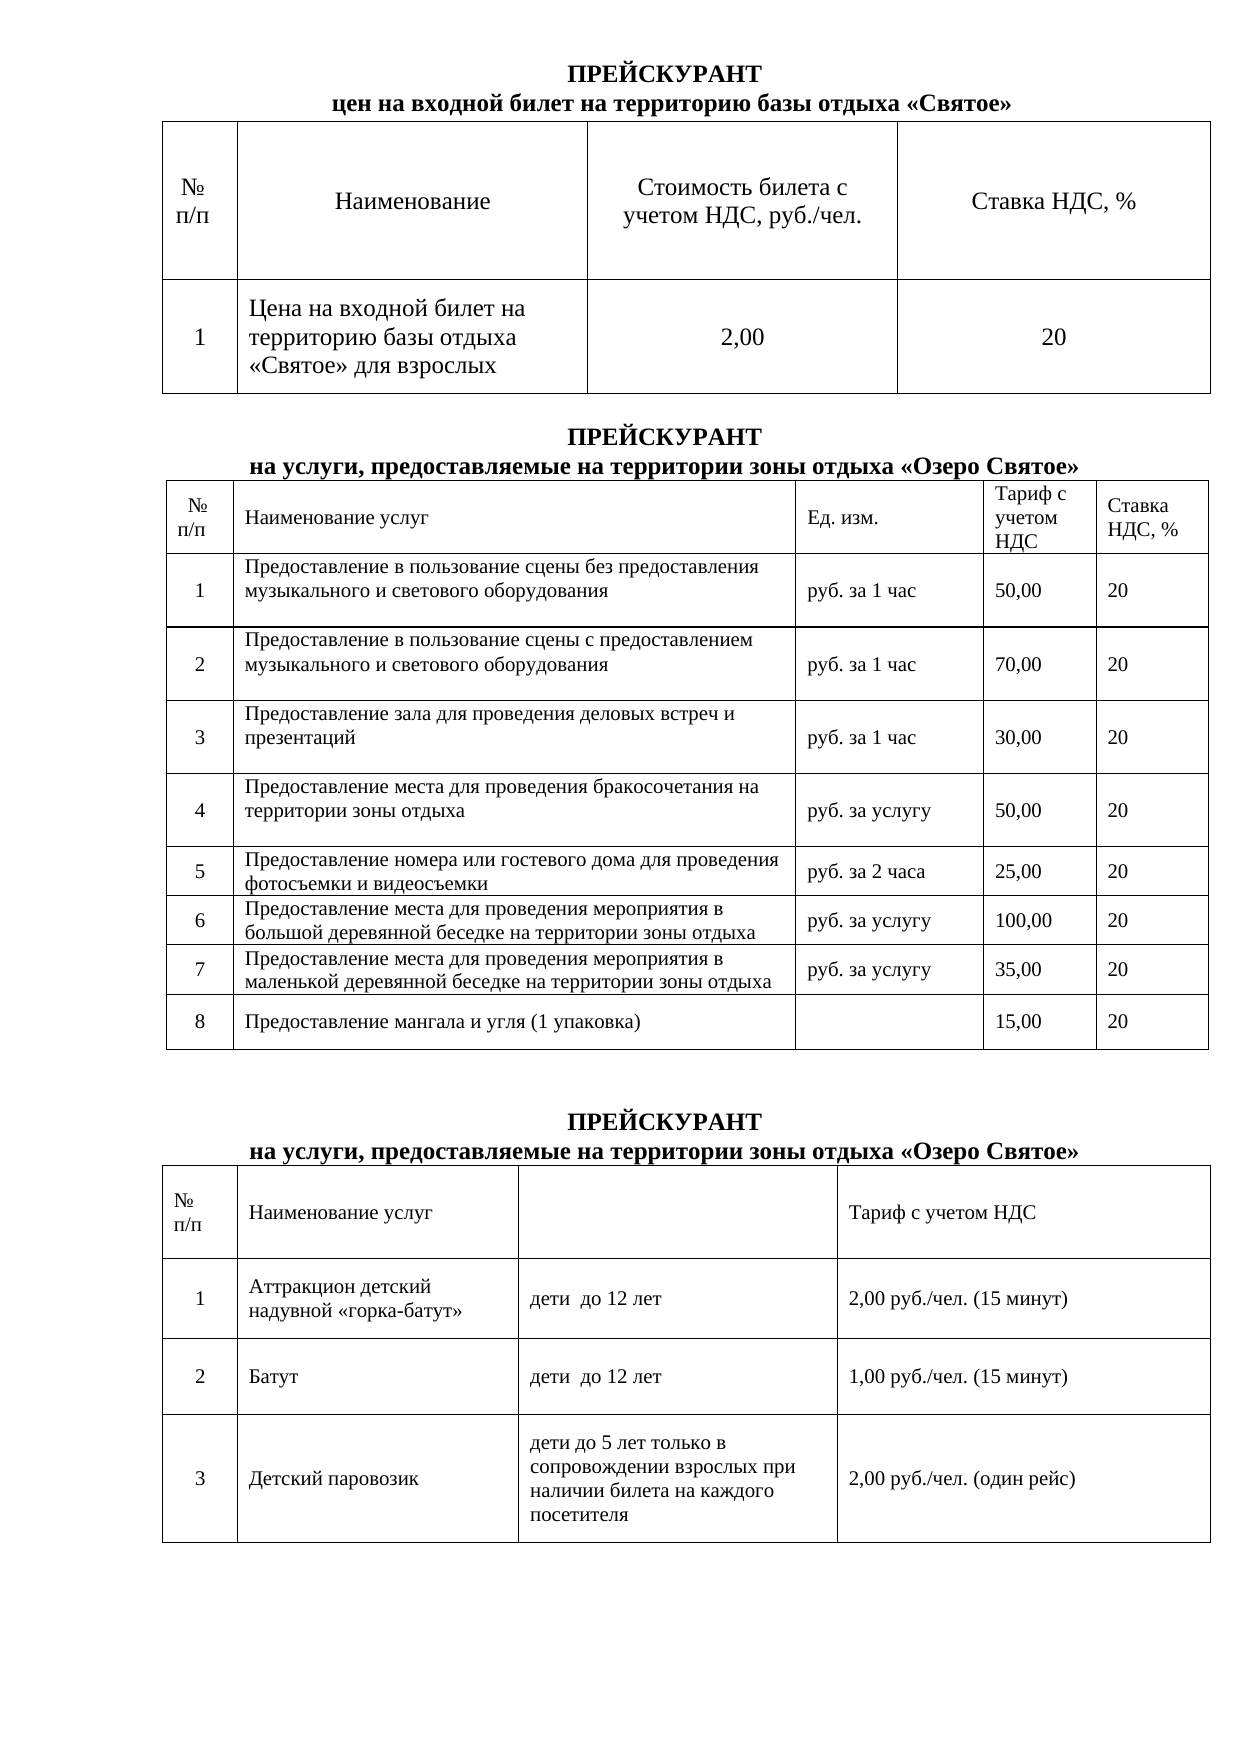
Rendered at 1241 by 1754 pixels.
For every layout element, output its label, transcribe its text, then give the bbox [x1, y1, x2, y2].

table_cell Предоставление мангала и угля (1 упаковка) [234, 995, 795, 1048]
table_cell дети до 5 лет только в сопровождении взрослых при наличии билета на каждого посетителя [519, 1415, 837, 1542]
text цен на входной билет на территорию базы отдыха «Святое» [177, 88, 1167, 117]
table_cell 1 [163, 1259, 237, 1338]
table_cell 1,00 руб./чел. (15 минут) [838, 1339, 1210, 1413]
table_cell Предоставление в пользование сцены без предоставления музыкального и светового оборудования [234, 554, 795, 626]
table_cell 1 [167, 554, 233, 626]
table_cell 20 [1097, 701, 1208, 773]
table_cell дети до 12 лет [519, 1339, 837, 1413]
table_cell Цена на входной билет на территорию базы отдыха «Святое» для взрослых [238, 280, 587, 393]
table_cell 35,00 [984, 945, 1096, 993]
table_cell 50,00 [984, 774, 1096, 846]
table_header Ставка НДС, % [1097, 481, 1208, 553]
table_cell 2 [163, 1339, 237, 1413]
table_header Ставка НДС, % [898, 122, 1210, 279]
table_cell 2 [167, 628, 233, 699]
table_header № п/п [167, 481, 233, 553]
table_cell Предоставление места для проведения мероприятия в маленькой деревянной беседке на территории зоны отдыха [234, 945, 795, 993]
table_cell руб. за услугу [796, 945, 983, 993]
table_cell 100,00 [984, 896, 1096, 944]
table_cell 6 [167, 896, 233, 944]
table_header Наименование [238, 122, 587, 279]
table_cell 1 [163, 280, 237, 393]
text на услуги, предоставляемые на территории зоны отдыха «Озеро Святое» [177, 1136, 1152, 1164]
table_cell 30,00 [984, 701, 1096, 773]
table_header Ед. изм. [796, 481, 983, 553]
table_cell 20 [1097, 945, 1208, 993]
table_cell 2,00 руб./чел. (один рейс) [838, 1415, 1210, 1542]
table_cell [796, 995, 983, 1048]
table_cell руб. за услугу [796, 896, 983, 944]
table_cell 3 [167, 701, 233, 773]
table_cell 20 [1097, 628, 1208, 699]
table_cell Предоставление места для проведения мероприятия в большой деревянной беседке на территории зоны отдыха [234, 896, 795, 944]
table_cell 7 [167, 945, 233, 993]
text на услуги, предоставляемые на территории зоны отдыха «Озеро Святое» [177, 451, 1152, 480]
table_header [519, 1166, 837, 1258]
table_cell дети до 12 лет [519, 1259, 837, 1338]
table_cell 70,00 [984, 628, 1096, 699]
table_cell 3 [163, 1415, 237, 1542]
table_cell 20 [898, 280, 1210, 393]
table_cell Предоставление номера или гостевого дома для проведения фотосъемки и видеосъемки [234, 847, 795, 895]
table_cell 2,00 руб./чел. (15 минут) [838, 1259, 1210, 1338]
table_header Тариф с учетом НДС [838, 1166, 1210, 1258]
table_header Стоимость билета с учетом НДС, руб./чел. [588, 122, 897, 279]
table_cell 20 [1097, 847, 1208, 895]
table_header Наименование услуг [238, 1166, 518, 1258]
table_cell Детский паровозик [238, 1415, 518, 1542]
table_cell руб. за 1 час [796, 701, 983, 773]
table_header Наименование услуг [234, 481, 795, 553]
table_cell 20 [1097, 554, 1208, 626]
table_cell 50,00 [984, 554, 1096, 626]
table_header № п/п [163, 122, 237, 279]
subtitle ПРЕЙСКУРАНТ [177, 59, 1152, 88]
table_cell Предоставление зала для проведения деловых встреч и презентаций [234, 701, 795, 773]
table_cell руб. за 2 часа [796, 847, 983, 895]
table_cell 2,00 [588, 280, 897, 393]
text ПРЕЙСКУРАНТ [177, 422, 1152, 451]
table_cell руб. за услугу [796, 774, 983, 846]
table_cell Предоставление места для проведения бракосочетания на территории зоны отдыха [234, 774, 795, 846]
table_header Тариф с учетом НДС [984, 481, 1096, 553]
table_cell руб. за 1 час [796, 554, 983, 626]
table_cell 20 [1097, 995, 1208, 1048]
text ПРЕЙСКУРАНТ [177, 1107, 1152, 1136]
table_header № п/п [163, 1166, 237, 1258]
table_cell 4 [167, 774, 233, 846]
table_cell руб. за 1 час [796, 628, 983, 699]
table_cell 5 [167, 847, 233, 895]
table_cell 25,00 [984, 847, 1096, 895]
table_cell Аттракцион детский надувной «горка-батут» [238, 1259, 518, 1338]
table_cell 8 [167, 995, 233, 1048]
table_cell 20 [1097, 896, 1208, 944]
table_cell Предоставление в пользование сцены с предоставлением музыкального и светового оборудования [234, 628, 795, 699]
table_cell 15,00 [984, 995, 1096, 1048]
table_cell 20 [1097, 774, 1208, 846]
table_cell Батут [238, 1339, 518, 1413]
